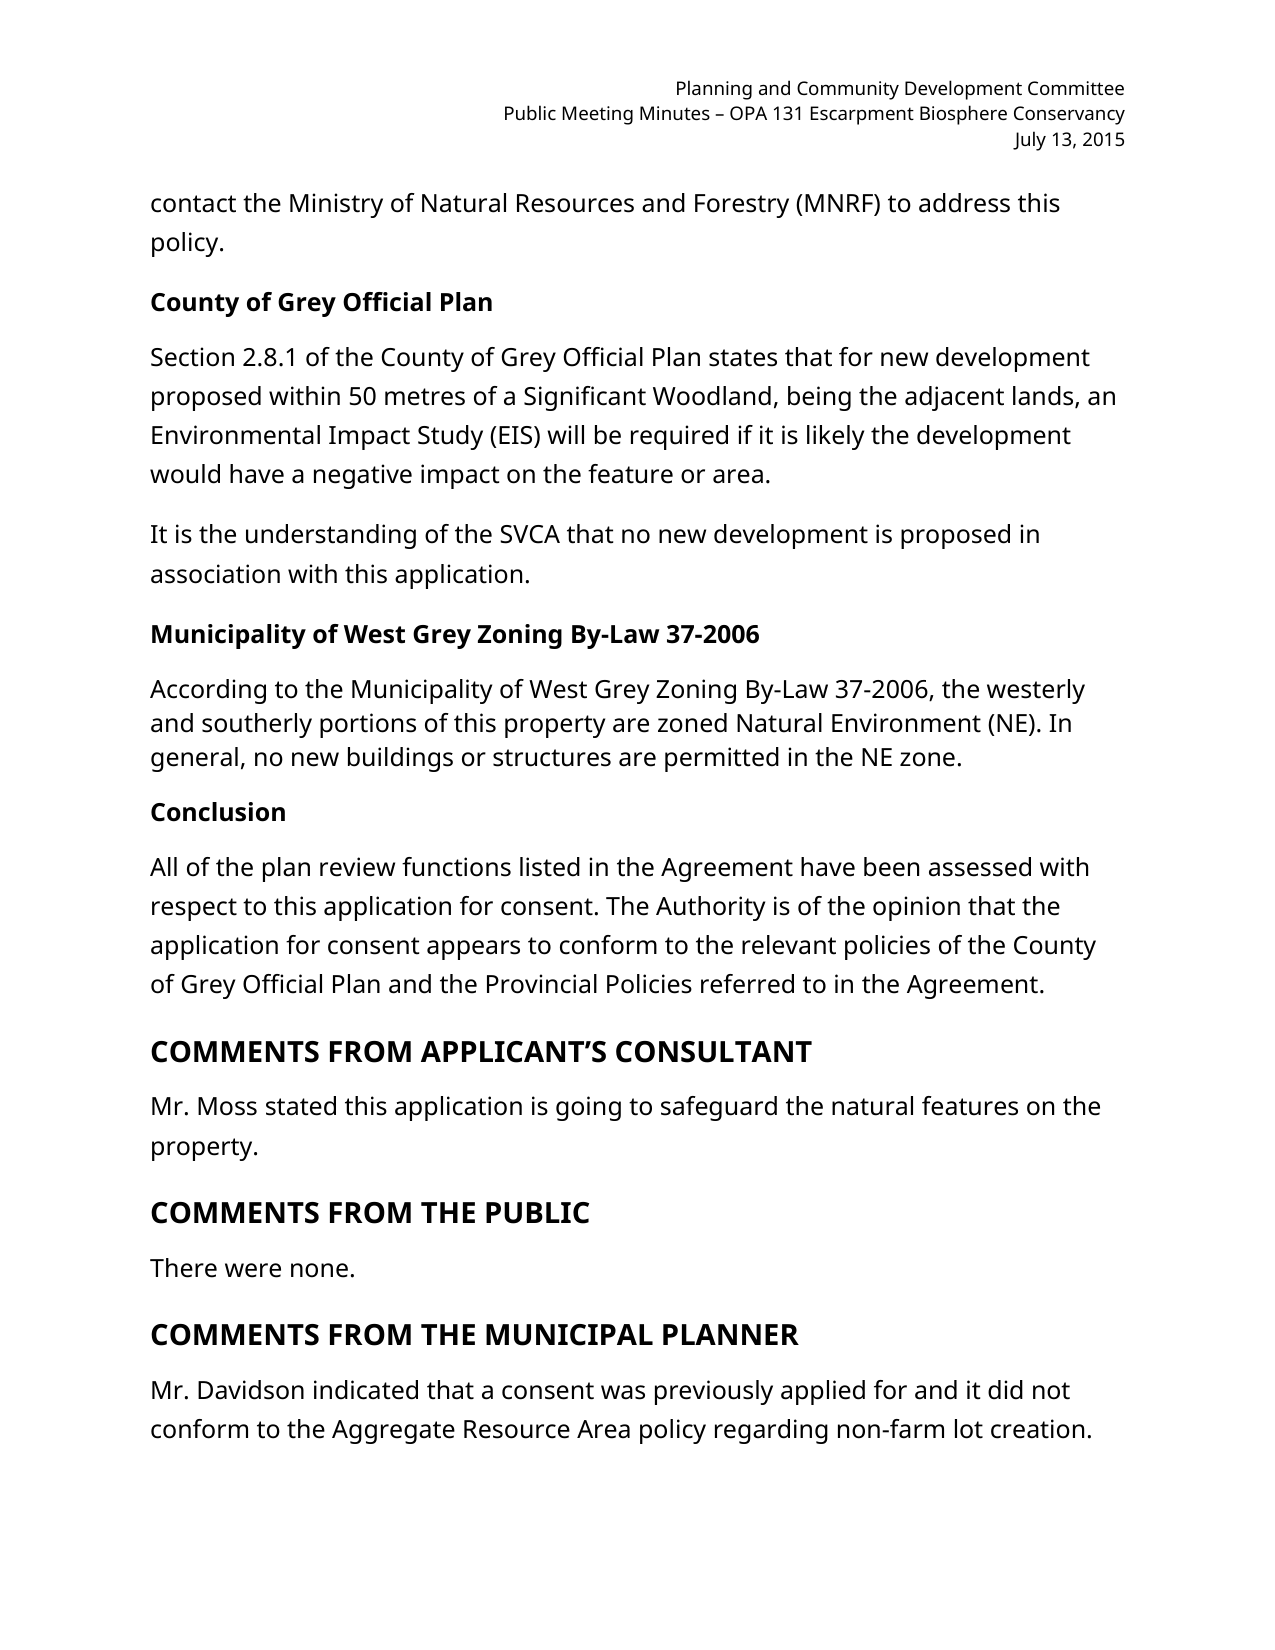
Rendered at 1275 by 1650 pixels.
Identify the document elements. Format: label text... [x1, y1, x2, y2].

text Mr. Moss stated this application is going to safeguard the natural features on the property. [150, 1089, 1125, 1162]
text It is the understanding of the SVCA that no new development is proposed in association with this application. [150, 517, 1125, 590]
subtitle COMMENTS FROM THE MUNICIPAL PLANNER [150, 1314, 1125, 1354]
text County of Grey Official Plan [150, 285, 1125, 319]
text All of the plan review functions listed in the Agreement have been assessed with respect to this application for consent. The Authority is of the opinion that the application for consent appears to conform to the relevant policies of the County of Grey Official Plan and the Provincial Policies referred to in the Agreement. [150, 849, 1125, 1001]
subtitle COMMENTS FROM THE PUBLIC [150, 1192, 1125, 1232]
subtitle COMMENTS FROM APPLICANT’S CONSULTANT [150, 1031, 1125, 1071]
text There were none. [150, 1250, 1125, 1284]
text Mr. Davidson indicated that a consent was previously applied for and it did not conform to the Aggregate Resource Area policy regarding non-farm lot creation. [150, 1373, 1125, 1446]
text Municipality of West Grey Zoning By-Law 37-2006 [150, 616, 1125, 650]
text Section 2.8.1 of the County of Grey Official Plan states that for new development proposed within 50 metres of a Significant Woodland, being the adjacent lands, an Environmental Impact Study (EIS) will be required if it is likely the development would have a negative impact on the feature or area. [150, 340, 1125, 491]
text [150, 186, 1125, 259]
text Conclusion [150, 794, 1125, 828]
text According to the Municipality of West Grey Zoning By-Law 37-2006, the westerly and southerly portions of this property are zoned Natural Environment (NE). In general, no new buildings or structures are permitted in the NE zone. [150, 671, 1125, 773]
